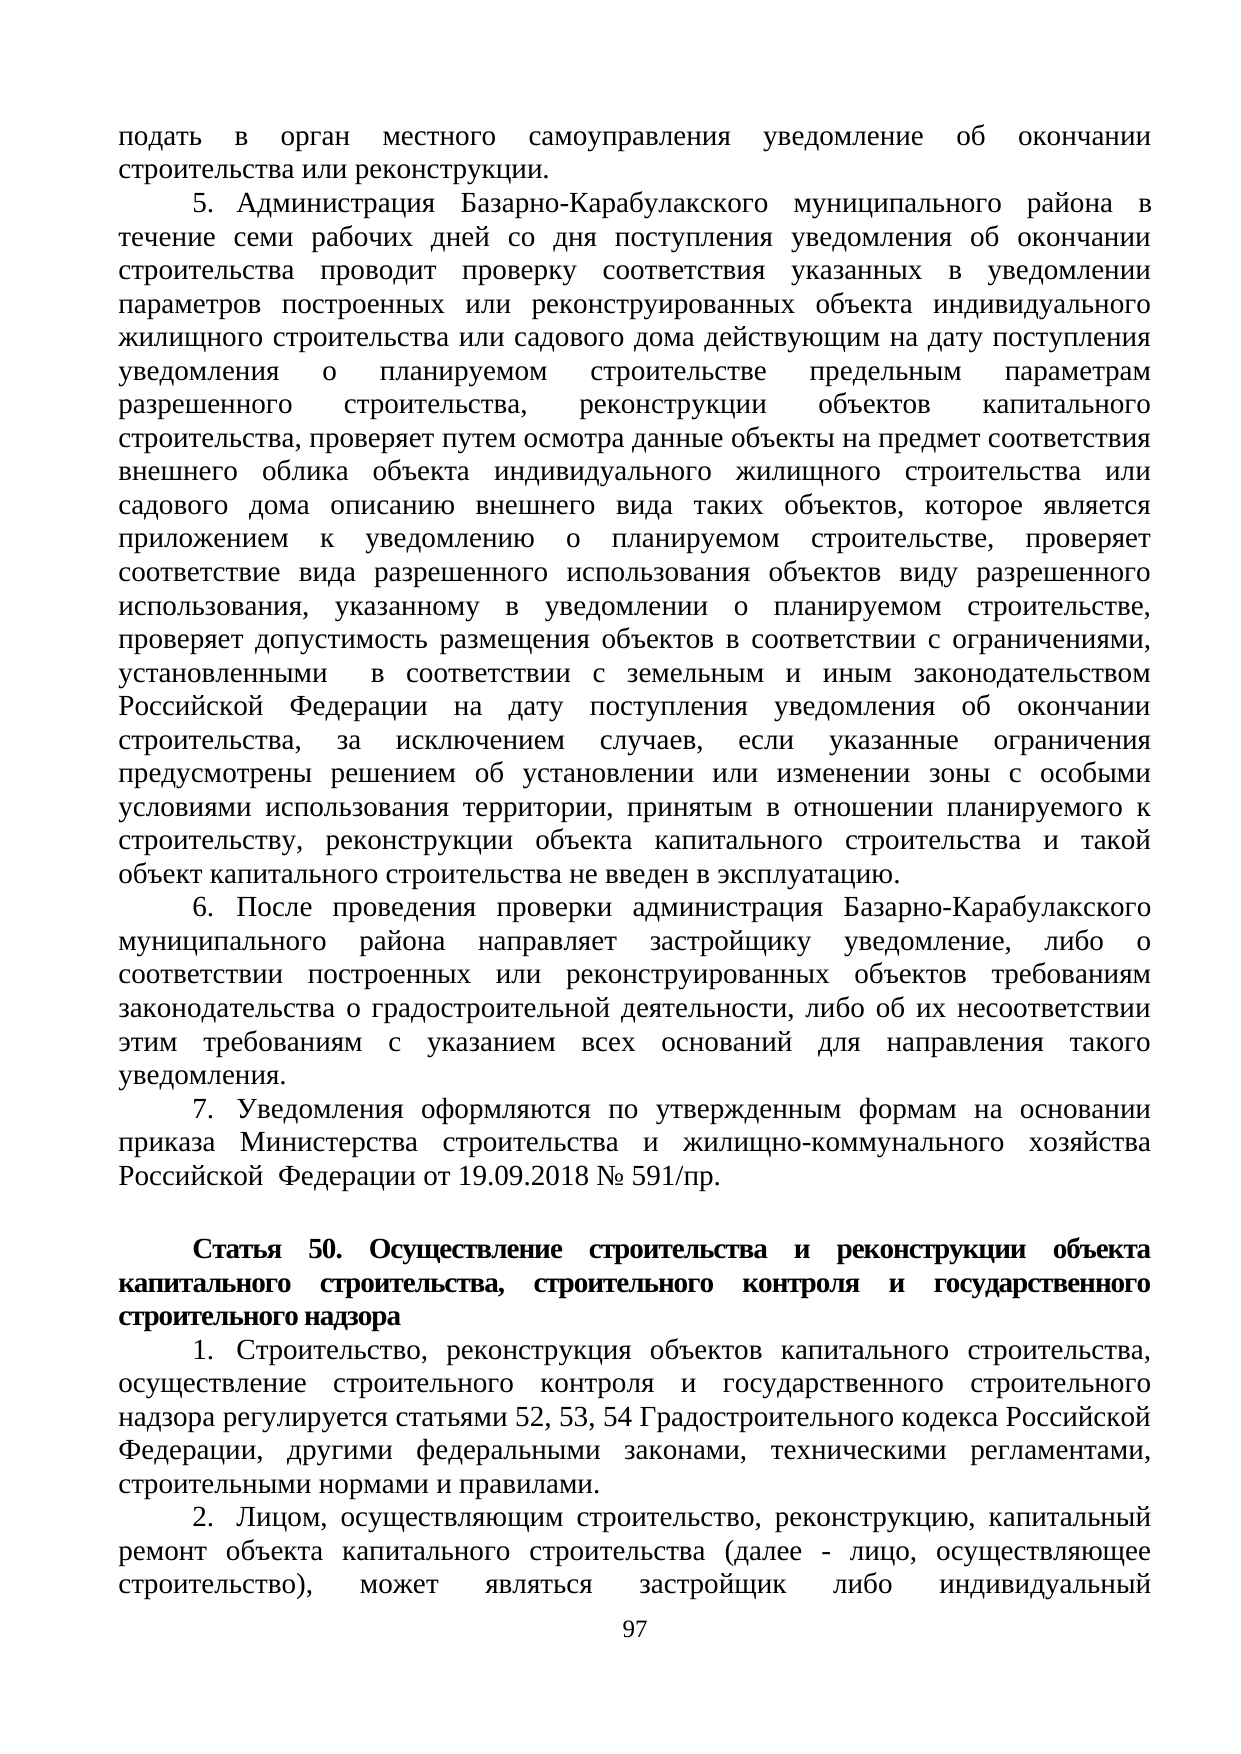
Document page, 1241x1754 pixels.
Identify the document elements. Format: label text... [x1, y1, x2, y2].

list Строительство, реконструкция объектов капитального строительства, осуществление строительного контроля и государственного строительного надзора регулируется статьями 52, 53, 54 Градостроительного кодекса Российской Федерации, другими федеральными законами, техническими регламентами, строительными нормами и правилами. [118, 1332, 1152, 1499]
list Уведомления оформляются по утвержденным формам на основании приказа Министерства строительства и жилищно-коммунального хозяйства Российской Федерации от 19.09.2018 № 591/пр. [118, 1091, 1152, 1191]
list После проведения проверки администрация Базарно-Карабулакского муниципального района направляет застройщику уведомление, либо о соответствии построенных или реконструированных объектов требованиям законодательства о градостроительной деятельности, либо об их несоответствии этим требованиям с указанием всех оснований для направления такого уведомления. [118, 889, 1152, 1091]
list Администрация Базарно-Карабулакского муниципального района в течение семи рабочих дней со дня поступления уведомления об окончании строительства проводит проверку соответствия указанных в уведомлении параметров построенных или реконструированных объекта индивидуального жилищного строительства или садового дома действующим на дату поступления уведомления о планируемом строительстве предельным параметрам разрешенного строительства, реконструкции объектов капитального строительства, проверяет путем осмотра данные объекты на предмет соответствия внешнего облика объекта индивидуального жилищного строительства или садового дома описанию внешнего вида таких объектов, которое является приложением к уведомлению о планируемом строительстве, проверяет соответствие вида разрешенного использования объектов виду разрешенного использования, указанному в уведомлении о планируемом строительстве, проверяет допустимость размещения объектов в соответствии с ограничениями, установленными в соответствии с земельным и иным законодательством Российской Федерации на дату поступления уведомления об окончании строительства, за исключением случаев, если указанные ограничения предусмотрены решением об установлении или изменении зоны с особыми условиями использования территории, принятым в отношении планируемого к строительству, реконструкции объекта капитального строительства и такой объект капитального строительства не введен в эксплуатацию. [118, 185, 1152, 889]
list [118, 118, 1152, 185]
text Статья 50. Осуществление строительства и реконструкции объекта капитального строительства, строительного контроля и государственного строительного надзора [118, 1231, 1152, 1332]
